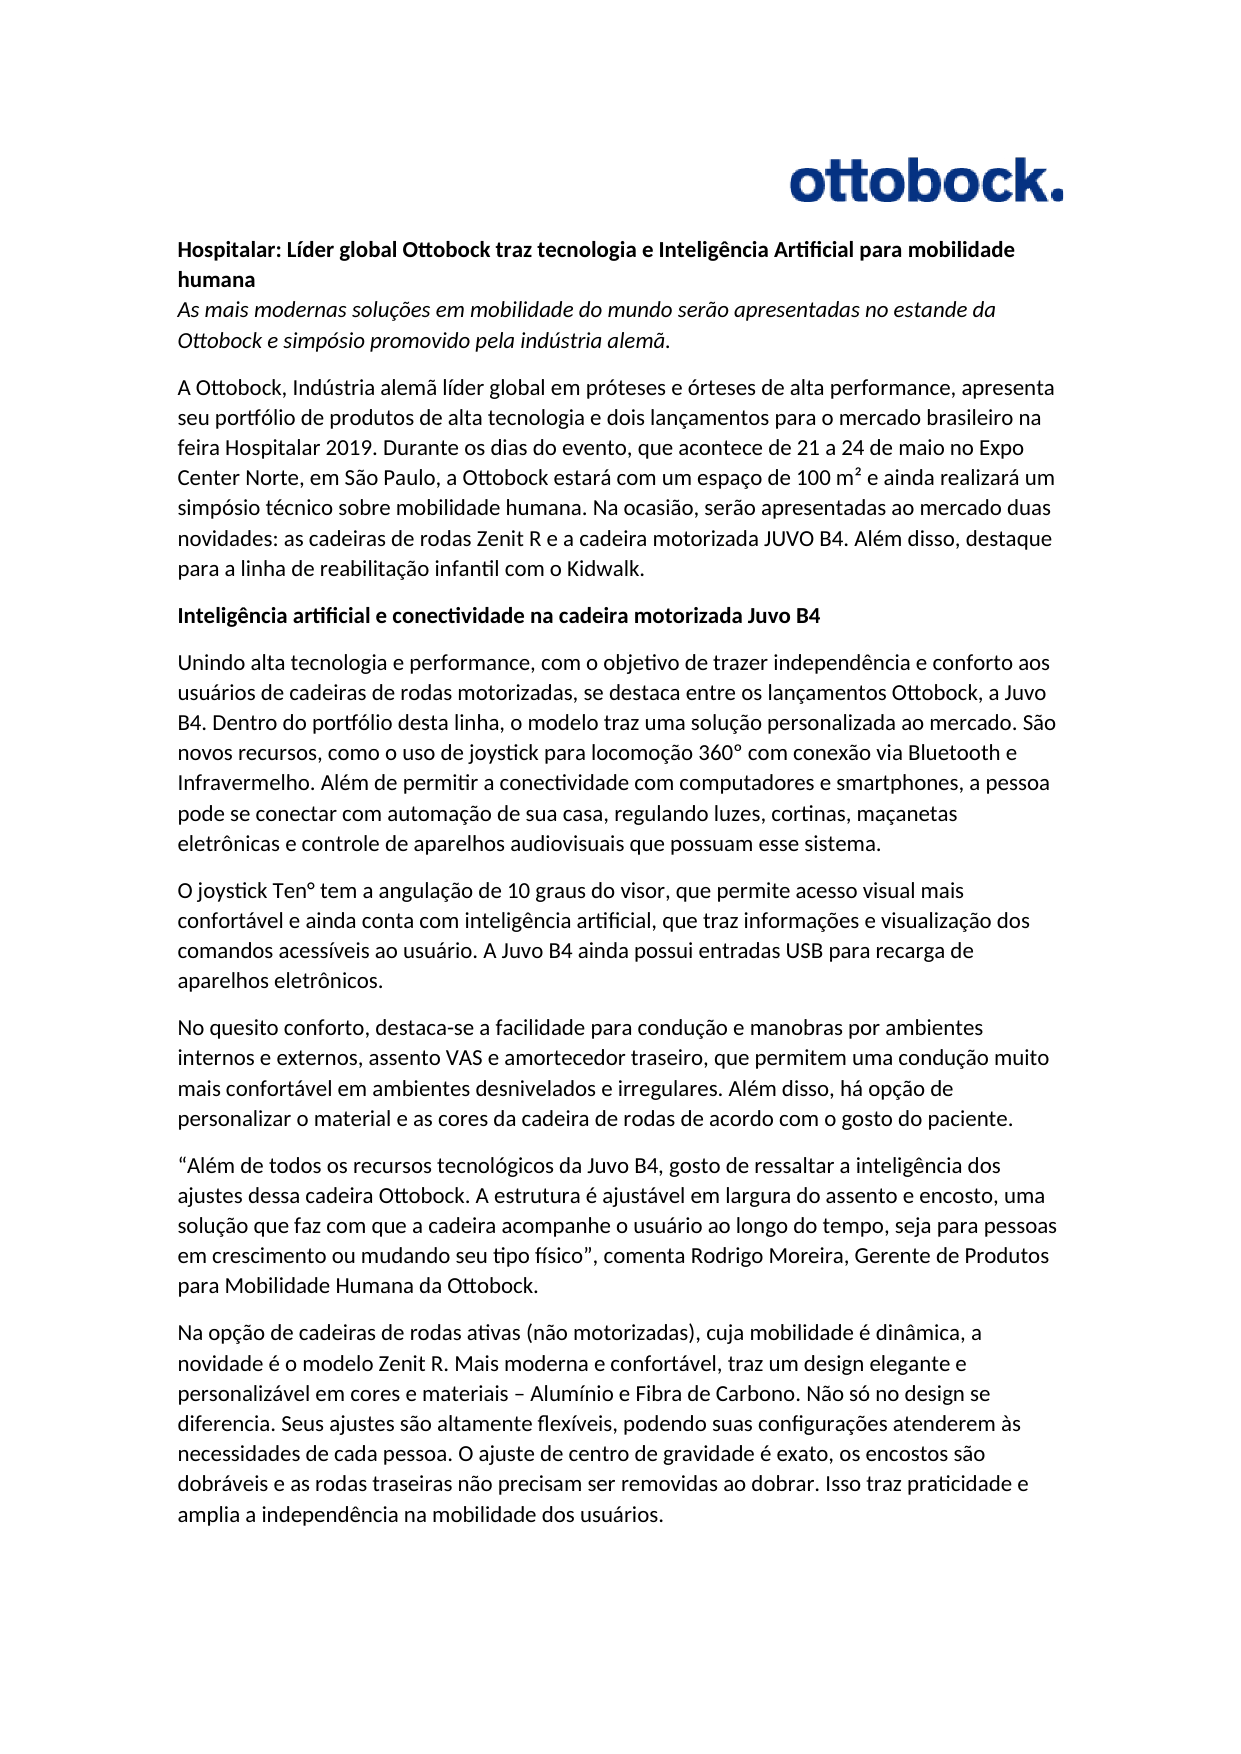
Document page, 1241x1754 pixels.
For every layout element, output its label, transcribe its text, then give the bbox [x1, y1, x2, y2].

text No quesito conforto, destaca-se a facilidade para condução e manobras por ambientes internos e externos, assento VAS e amortecedor traseiro, que permitem uma condução muito mais confortável em ambientes desnivelados e irregulares. Além disso, há opção de personalizar o material e as cores da cadeira de rodas de acordo com o gosto do paciente. [177, 1013, 1063, 1132]
text Unindo alta tecnologia e performance, com o objetivo de trazer independência e conforto aos usuários de cadeiras de rodas motorizadas, se destaca entre os lançamentos Ottobock, a Juvo B4. Dentro do portfólio desta linha, o modelo traz uma solução personalizada ao mercado. São novos recursos, como o uso de joystick para locomoção 360º com conexão via Bluetooth e Infravermelho. Além de permitir a conectividade com computadores e smartphones, a pessoa pode se conectar com automação de sua casa, regulando luzes, cortinas, maçanetas eletrônicas e controle de aparelhos audiovisuais que possuam esse sistema. [177, 648, 1063, 857]
text Inteligência artificial e conectividade na cadeira motorizada Juvo B4 [177, 601, 1063, 629]
text Hospitalar: Líder global Ottobock traz tecnologia e Inteligência Artificial para mobilidade humana As mais modernas soluções em mobilidade do mundo serão apresentadas no estande da Ottobock e simpósio promovido pela indústria alemã. [177, 235, 1063, 354]
text “Além de todos os recursos tecnológicos da Juvo B4, gosto de ressaltar a inteligência dos ajustes dessa cadeira Ottobock. A estrutura é ajustável em largura do assento e encosto, uma solução que faz com que a cadeira acompanhe o usuário ao longo do tempo, seja para pessoas em crescimento ou mudando seu tipo físico”, comenta Rodrigo Moreira, Gerente de Produtos para Mobilidade Humana da Ottobock. [177, 1151, 1063, 1300]
text Na opção de cadeiras de rodas ativas (não motorizadas), cuja mobilidade é dinâmica, a novidade é o modelo Zenit R. Mais moderna e confortável, traz um design elegante e personalizável em cores e materiais – Alumínio e Fibra de Carbono. Não só no design se diferencia. Seus ajustes são altamente flexíveis, podendo suas configurações atenderem às necessidades de cada pessoa. O ajuste de centro de gravidade é exato, os encostos são dobráveis e as rodas traseiras não precisam ser removidas ao dobrar. Isso traz praticidade e amplia a independência na mobilidade dos usuários. [177, 1318, 1063, 1528]
text O joystick Ten° tem a angulação de 10 graus do visor, que permite acesso visual mais confortável e ainda conta com inteligência artificial, que traz informações e visualização dos comandos acessíveis ao usuário. A Juvo B4 ainda possui entradas USB para recarga de aparelhos eletrônicos. [177, 876, 1063, 994]
picture [789, 147, 1064, 217]
text A Ottobock, Indústria alemã líder global em próteses e órteses de alta performance, apresenta seu portfólio de produtos de alta tecnologia e dois lançamentos para o mercado brasileiro na feira Hospitalar 2019. Durante os dias do evento, que acontece de 21 a 24 de maio no Expo Center Norte, em São Paulo, a Ottobock estará com um espaço de 100 m² e ainda realizará um simpósio técnico sobre mobilidade humana. Na ocasião, serão apresentadas ao mercado duas novidades: as cadeiras de rodas Zenit R e a cadeira motorizada JUVO B4. Além disso, destaque para a linha de reabilitação infantil com o Kidwalk. [177, 373, 1063, 582]
